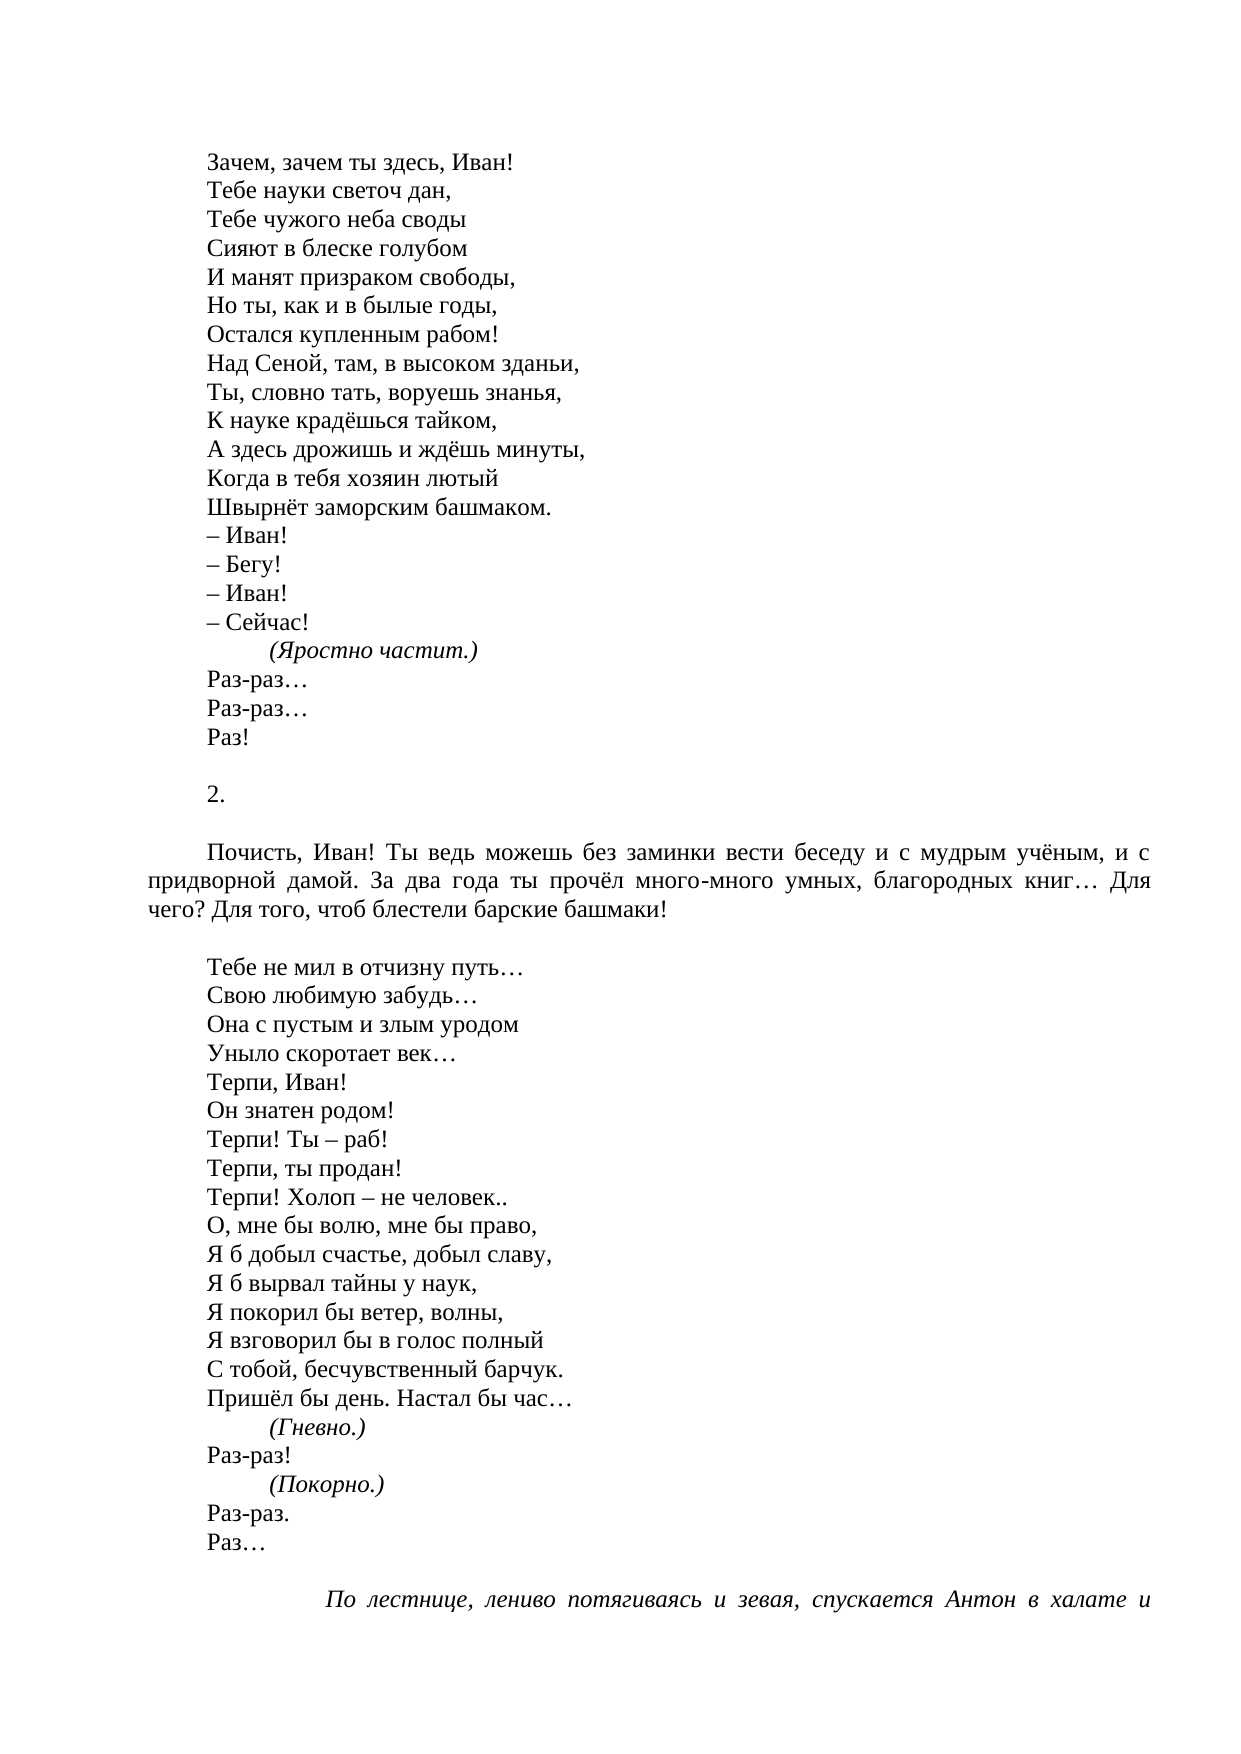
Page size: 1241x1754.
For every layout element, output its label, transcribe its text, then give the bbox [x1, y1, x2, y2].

text С тобой, бесчувственный барчук. [148, 1354, 1152, 1383]
text Раз-раз… [148, 693, 1152, 722]
text Тебе науки светоч дан, [148, 176, 1152, 204]
text К науке крадёшься тайком, [148, 406, 1152, 434]
text Свою любимую забудь… [148, 981, 1152, 1009]
text Раз-раз. [148, 1498, 1152, 1527]
text Я б вырвал тайны у наук, [148, 1268, 1152, 1297]
text Он знатен родом! [148, 1096, 1152, 1124]
text Когда в тебя хозяин лютый [148, 463, 1152, 492]
text Я покорил бы ветер, волны, [148, 1297, 1152, 1326]
text Зачем, зачем ты здесь, Иван! [148, 147, 1152, 176]
text – Иван! [148, 521, 1152, 549]
text Она с пустым и злым уродом [148, 1009, 1152, 1038]
text Терпи, Иван! [148, 1067, 1152, 1096]
text – Иван! [148, 578, 1152, 607]
text Раз-раз… [148, 664, 1152, 693]
text Тебе чужого неба своды [148, 204, 1152, 233]
text А здесь дрожишь и ждёшь минуты, [148, 434, 1152, 463]
text Уныло скоротает век… [148, 1038, 1152, 1067]
text – Сейчас! [148, 607, 1152, 636]
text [148, 1584, 1152, 1613]
text Ты, словно тать, воруешь знанья, [148, 377, 1152, 406]
text О, мне бы волю, мне бы право, [148, 1211, 1152, 1239]
text – Бегу! [148, 549, 1152, 578]
text Терпи! Холоп – не человек.. [148, 1182, 1152, 1211]
text Тебе не мил в отчизну путь… [148, 952, 1152, 981]
text (Покорно.) [148, 1469, 1152, 1498]
text Я взговорил бы в голос полный [148, 1326, 1152, 1354]
text Раз… [148, 1527, 1152, 1556]
text (Гневно.) [148, 1412, 1152, 1441]
text Раз-раз! [148, 1441, 1152, 1469]
text Я б дoбыл счастье, дoбыл славу, [148, 1239, 1152, 1268]
text Почисть, Иван! Ты ведь можешь без заминки вести беседу и с мудрым учёным, и с придворной дамой. За два года ты прочёл много-много умных, благородных книг… Для чего? Для того, чтоб блестели барские башмаки! [148, 837, 1152, 923]
text Швырнёт заморским башмаком. [148, 492, 1152, 521]
text (Яростно частит.) [148, 636, 1152, 664]
text Сияют в блеске голубом [148, 233, 1152, 262]
text Но ты, как и в былые годы, [148, 291, 1152, 319]
text Терпи! Ты – раб! [148, 1124, 1152, 1153]
text И манят призраком свободы, [148, 262, 1152, 291]
text Пришёл бы день. Настал бы час… [148, 1383, 1152, 1412]
text Раз! [148, 722, 1152, 751]
text 2. [148, 779, 1152, 808]
text Терпи, ты продан! [148, 1153, 1152, 1182]
text Остался купленным рабом! [148, 319, 1152, 348]
text Над Сеной, там, в высоком зданьи, [148, 348, 1152, 377]
